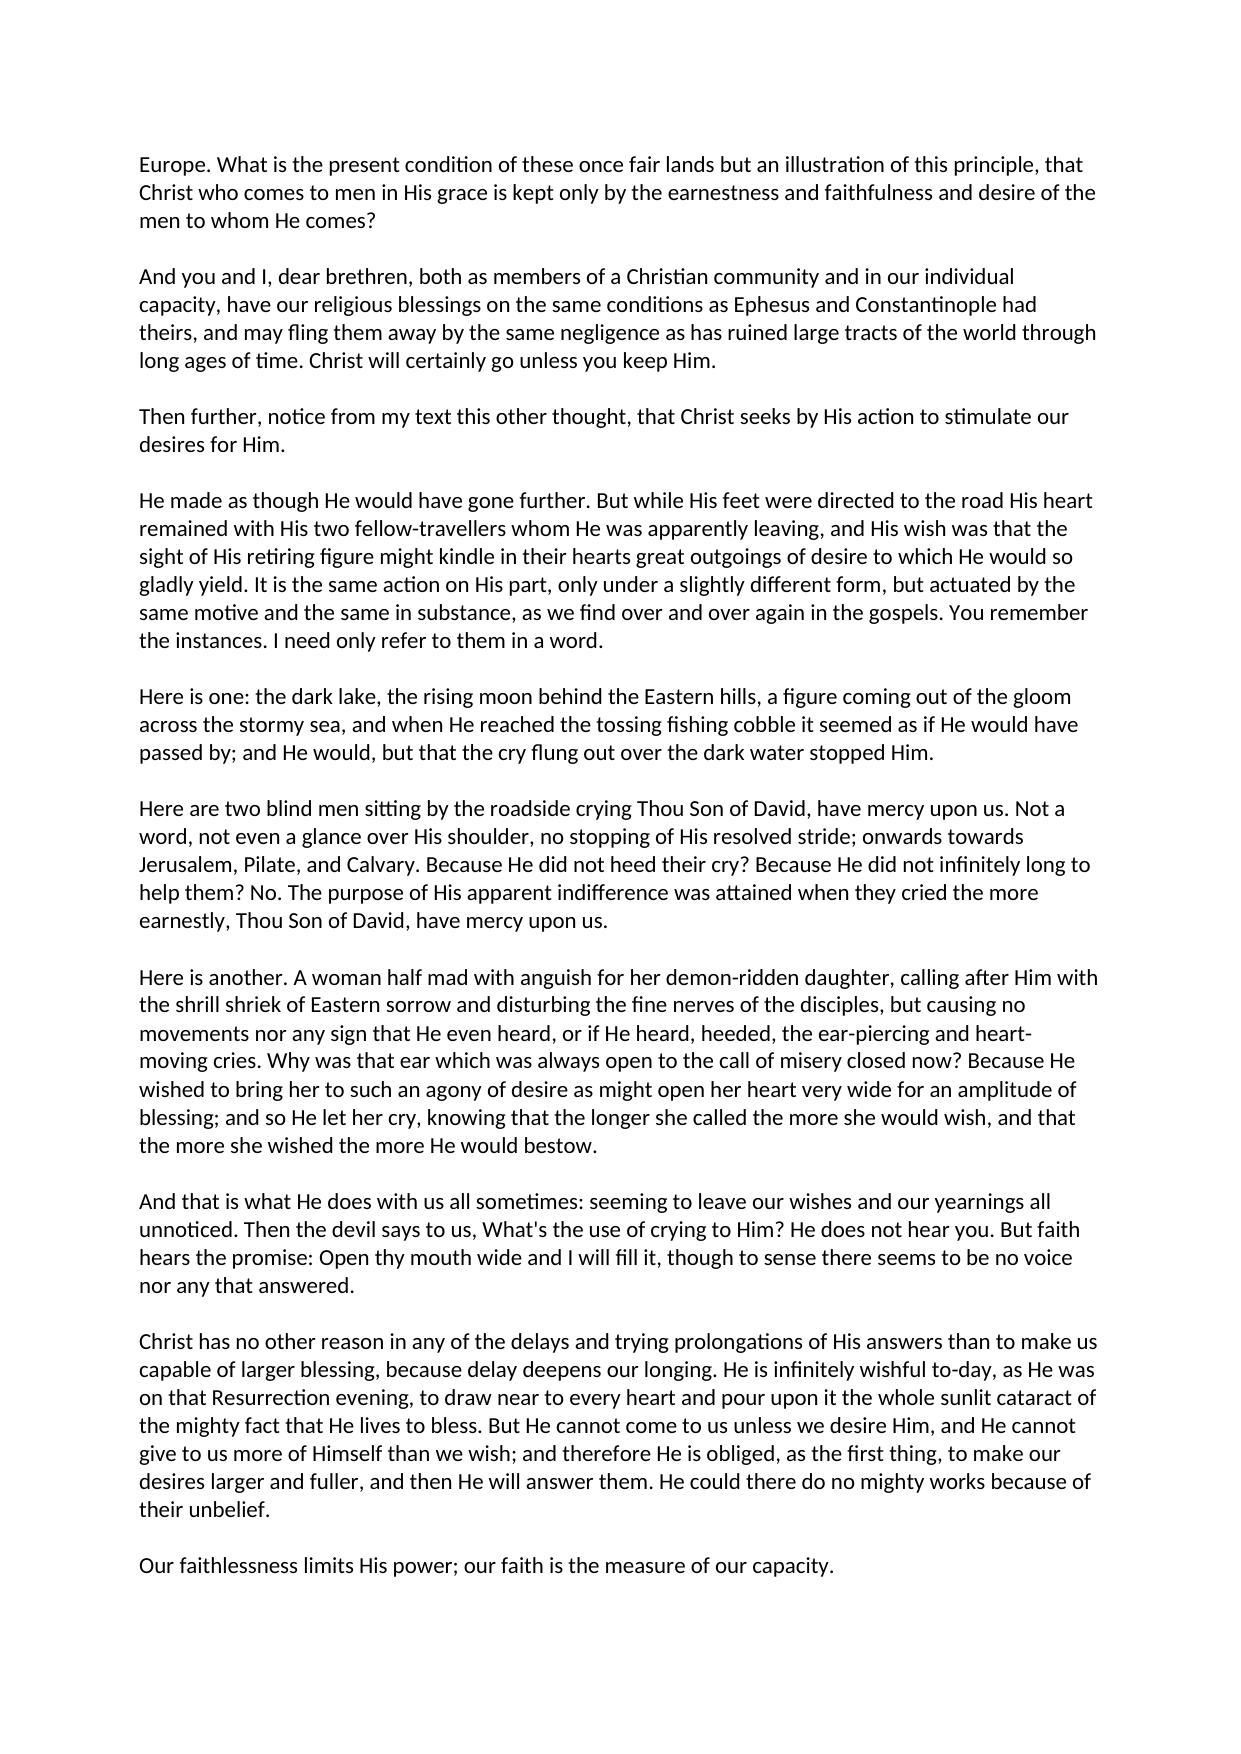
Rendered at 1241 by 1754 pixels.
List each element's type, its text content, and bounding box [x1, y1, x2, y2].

text And that is what He does with us all sometimes: seeming to leave our wishes and our yearnings all unnoticed. Then the devil says to us, What's the use of crying to Him? He does not hear you. But faith hears the promise: Open thy mouth wide and I will fill it, though to sense there seems to be no voice nor any that answered. [139, 1187, 1101, 1299]
text And you and I, dear brethren, both as members of a Christian community and in our individual capacity, have our religious blessings on the same conditions as Ephesus and Constantinople had theirs, and may fling them away by the same negligence as has ruined large tracts of the world through long ages of time. Christ will certainly go unless you keep Him. [139, 262, 1101, 374]
text He made as though He would have gone further. But while His feet were directed to the road His heart remained with His two fellow-travellers whom He was apparently leaving, and His wish was that the sight of His retiring figure might kindle in their hearts great outgoings of desire to which He would so gladly yield. It is the same action on His part, only under a slightly different form, but actuated by the same motive and the same in substance, as we find over and over again in the gospels. You remember the instances. I need only refer to them in a word. [139, 486, 1101, 654]
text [139, 150, 1101, 234]
text Then further, notice from my text this other thought, that Christ seeks by His action to stimulate our desires for Him. [139, 402, 1101, 458]
text Here is one: the dark lake, the rising moon behind the Eastern hills, a figure coming out of the gloom across the stormy sea, and when He reached the tossing fishing cobble it seemed as if He would have passed by; and He would, but that the cry flung out over the dark water stopped Him. [139, 682, 1101, 766]
text Our faithlessness limits His power; our faith is the measure of our capacity. [139, 1551, 1101, 1579]
text Here are two blind men sitting by the roadside crying Thou Son of David, have mercy upon us. Not a word, not even a glance over His shoulder, no stopping of His resolved stride; onwards towards Jerusalem, Pilate, and Calvary. Because He did not heed their cry? Because He did not infinitely long to help them? No. The purpose of His apparent indifference was attained when they cried the more earnestly, Thou Son of David, have mercy upon us. [139, 794, 1101, 934]
text Here is another. A woman half mad with anguish for her demon-ridden daughter, calling after Him with the shrill shriek of Eastern sorrow and disturbing the fine nerves of the disciples, but causing no movements nor any sign that He even heard, or if He heard, heeded, the ear-piercing and heart-moving cries. Why was that ear which was always open to the call of misery closed now? Because He wished to bring her to such an agony of desire as might open her heart very wide for an amplitude of blessing; and so He let her cry, knowing that the longer she called the more she would wish, and that the more she wished the more He would bestow. [139, 963, 1101, 1159]
text Christ has no other reason in any of the delays and trying prolongations of His answers than to make us capable of larger blessing, because delay deepens our longing. He is infinitely wishful to-day, as He was on that Resurrection evening, to draw near to every heart and pour upon it the whole sunlit cataract of the mighty fact that He lives to bless. But He cannot come to us unless we desire Him, and He cannot give to us more of Himself than we wish; and therefore He is obliged, as the first thing, to make our desires larger and fuller, and then He will answer them. He could there do no mighty works because of their unbelief. [139, 1327, 1101, 1523]
